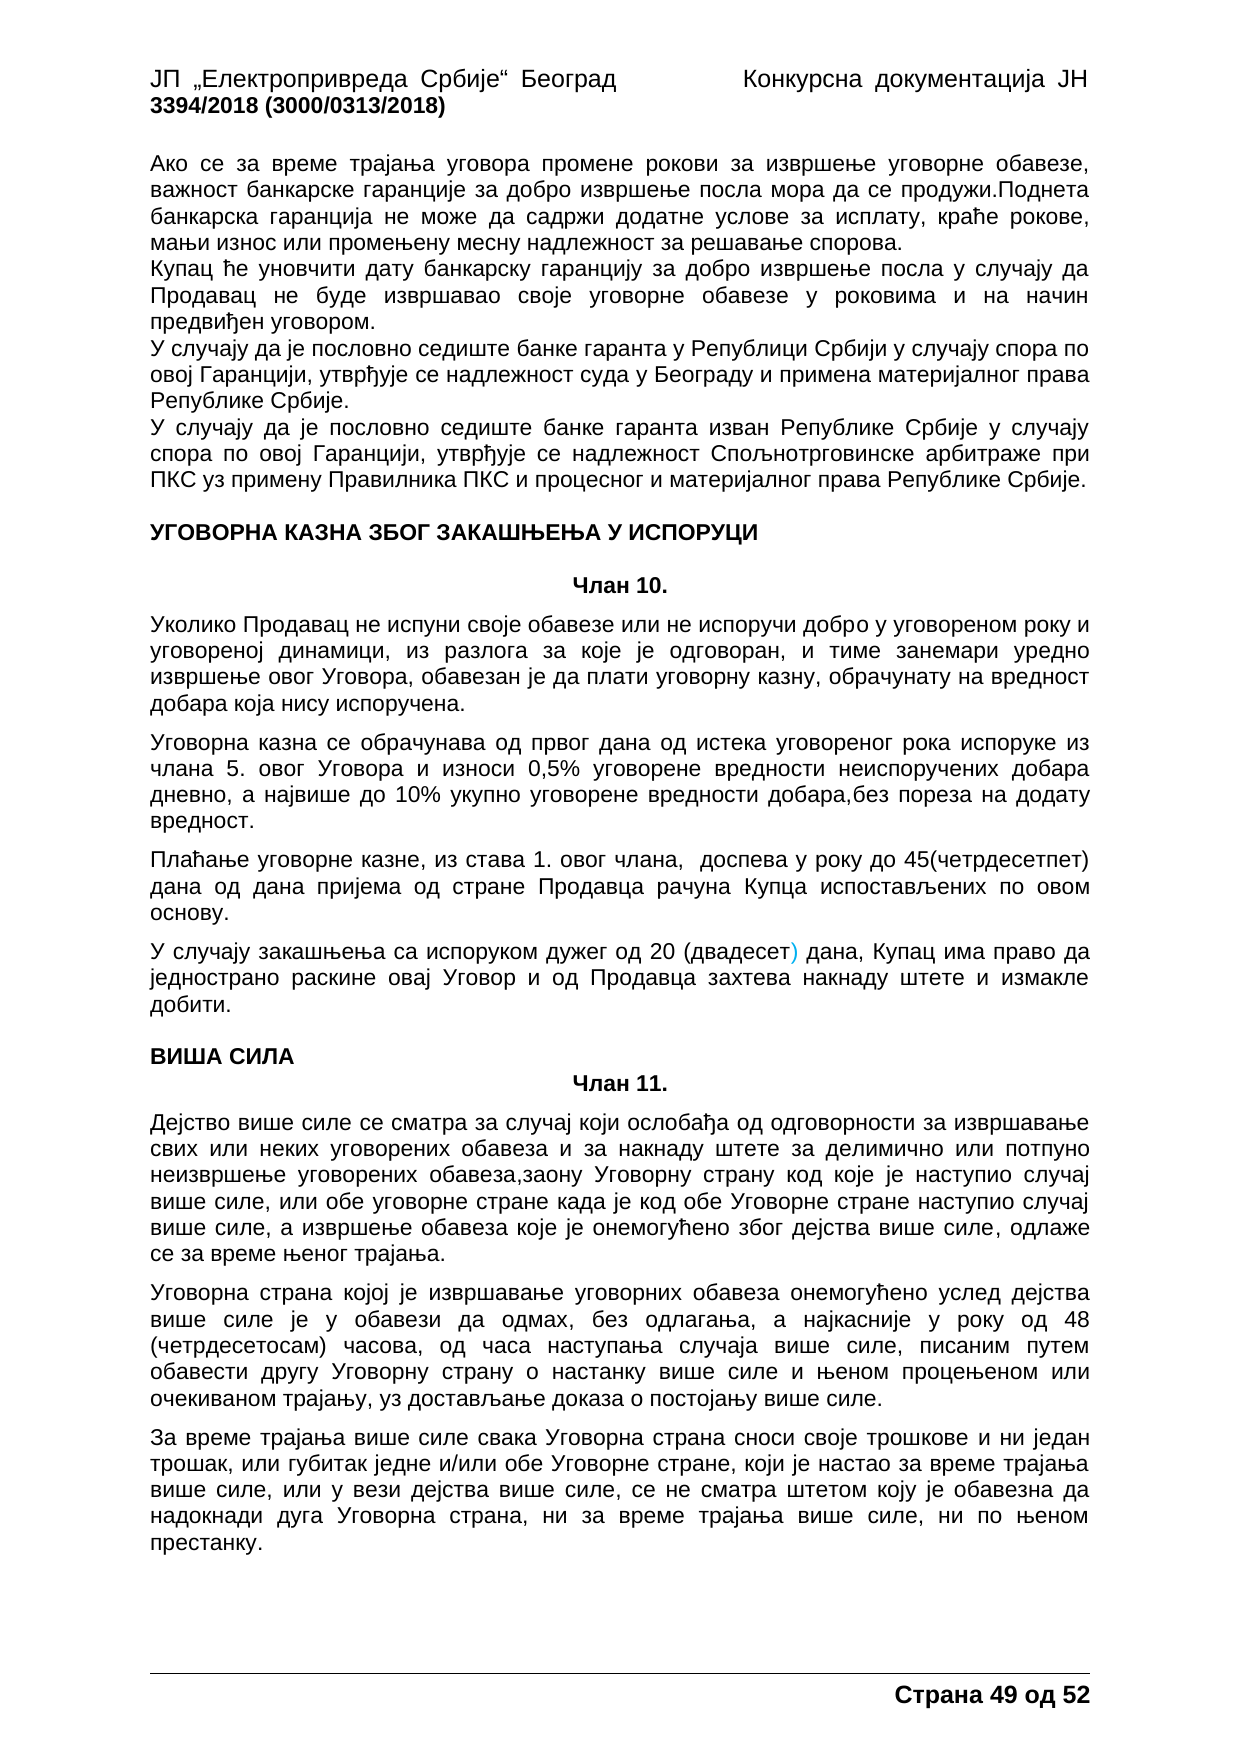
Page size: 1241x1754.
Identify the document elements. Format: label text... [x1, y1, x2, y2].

text Уговорна страна којој је извршавање уговорних обавеза онемогућено услед дејства више силе је у обавези да одмах, без одлагања, а најкасније у року од 48 (четрдесетосам) часова, од часа наступања случаја више силе, писаним путем обавести другу Уговорну страну о настанку више силе и њеном процењеном или очекиваном трајању, уз достављање доказа о постојању више силе. [150, 1279, 1090, 1411]
text Уколико Продавац не испуни своје обавезе или не испоручи добро у уговореном року и уговореној динамици, из разлога за које је одговоран, и тиме занемари уредно извршење овог Уговора, обавезан је да плати уговорну казну, обрачунату на вредност добара која нису испоручена. [150, 611, 1090, 716]
text У случају да је пословно седиште банке гаранта изван Републике Србије у случају спора по овој Гаранцији, утврђује се надлежност Спољнотрговинске арбитраже при ПКС уз примену Правилника ПКС и процесног и материјалног права Републике Србије. [150, 413, 1090, 493]
text Члан 11. [150, 1070, 1090, 1096]
text Дејство више силе се сматра за случај који ослобађа од одговорности за извршавање свих или неких уговорених обавеза и за накнаду штете за делимично или потпуно неизвршење уговорених обавеза,заону Уговорну страну код које је наступио случај више силе, или обе уговорне стране када је код обе Уговорне стране наступио случај више силе, а извршење обавеза које је онемогућено због дејства више силе, одлаже се за време њеног трајања. [150, 1108, 1090, 1267]
text За време трајања више силе свака Уговорна страна сноси своје трошкове и ни један трошак, или губитак једне и/или обе Уговорне стране, који је настао за време трајања више силе, или у вези дејства више силе, се не сматра штетом коју је обавезна да надокнади дуга Уговорна страна, ни за време трајања више силе, ни по њеном престанку. [150, 1423, 1090, 1555]
text Купац ће уновчити дату банкарску гаранцију за добро извршење посла у случају да Продавац не буде извршавао своје уговорне обавезе у роковима и на начин предвиђен уговором. [150, 255, 1090, 334]
text Члан 10. [150, 572, 1090, 598]
text У случају да је пословно седиште банке гаранта у Републици Србији у случају спора по овој Гаранцији, утврђује се надлежност суда у Београду и примена материјалног права Републике Србије. [150, 334, 1090, 413]
text Плаћање уговорне казне, из става 1. овог члана, дoспeвa у рoку до 45(четрдесетпет) дaнa oд дaнa пријема од стране Продавца рачуна Купца испостављених по овом основу. [150, 846, 1090, 925]
text УГОВОРНА КАЗНА ЗБОГ ЗАКАШЊЕЊА У ИСПОРУЦИ [150, 519, 1090, 545]
text Уговорна казна се обрачунава од првог дана од истека уговореног рока испоруке из члана 5. овог Уговора и износи 0,5% уговорене вредности неиспоручених добара дневно, а највише до 10% укупно уговорене вредности добара,без пореза на додату вредност. [150, 728, 1090, 834]
text Ако се за време трајања уговора промене рокови за извршење уговорне обавезе, важност банкарске гаранције за добро извршење посла мора да се продужи.Поднета банкарска гаранција не може да садржи додатне услове за исплату, краће рокове, мањи износ или промењену месну надлежност за решавање спорова. [150, 150, 1090, 255]
text ВИША СИЛА [150, 1043, 1090, 1070]
text У случају закашњења са испоруком дужег од 20 (двадесет) дана, Купац има право да једнострано раскине овај Уговор и од Продавца захтева накнаду штете и измакле добити. [150, 938, 1090, 1017]
